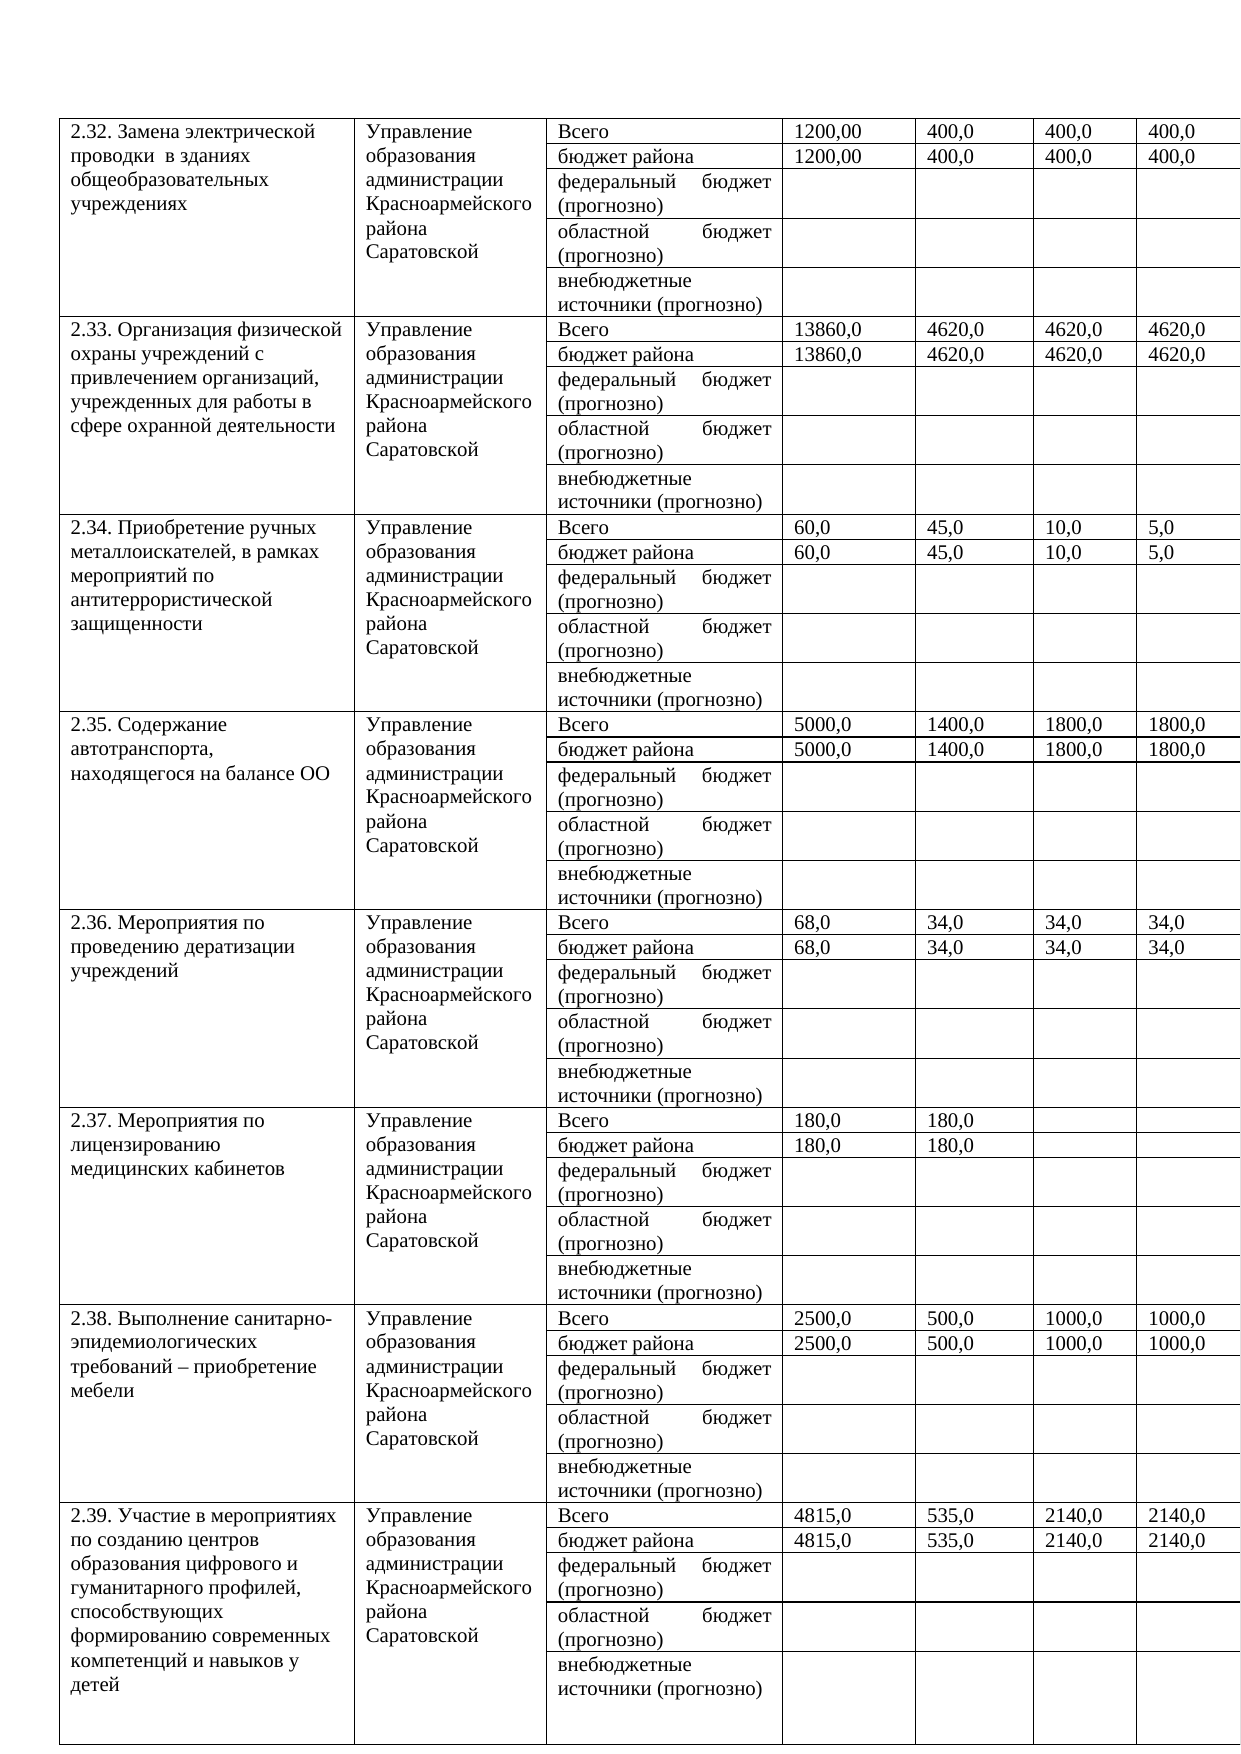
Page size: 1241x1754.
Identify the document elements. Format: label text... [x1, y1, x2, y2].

table_cell [1034, 812, 1136, 860]
table_cell [1137, 1158, 1240, 1206]
table_cell 4815,0 [783, 1528, 915, 1552]
table_cell 4620,0 [1034, 317, 1136, 341]
table_cell 68,0 [783, 935, 915, 959]
table_cell 60,0 [783, 540, 915, 564]
table_cell внебюджетные источники (прогнозно) [547, 1256, 782, 1304]
table_cell [783, 1158, 915, 1206]
table_cell [916, 1256, 1033, 1304]
table_cell [916, 1009, 1033, 1057]
table_cell [1034, 614, 1136, 662]
table_cell Всего [547, 1503, 782, 1527]
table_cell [355, 1503, 546, 1744]
table_cell 2.37. Мероприятия по лицензированию медицинских кабинетов [60, 1108, 354, 1304]
table_cell [1034, 1158, 1136, 1206]
table_cell [783, 1405, 915, 1453]
table_cell бюджет района [547, 1331, 782, 1354]
table_cell [783, 268, 915, 316]
table_cell [916, 416, 1033, 464]
table_cell 45,0 [916, 515, 1033, 539]
table_cell [1034, 219, 1136, 267]
table_cell [916, 1652, 1033, 1744]
table_cell 2.36. Мероприятия по проведению дератизации учреждений [60, 910, 354, 1107]
table_cell [1034, 1108, 1136, 1132]
table_cell [783, 1553, 915, 1601]
table_cell 34,0 [1137, 910, 1240, 934]
table_cell [1034, 565, 1136, 613]
table_cell [783, 1009, 915, 1057]
table_cell [1034, 861, 1136, 909]
table_cell [1034, 763, 1136, 811]
table_cell [1034, 465, 1136, 513]
table_cell [783, 812, 915, 860]
table_cell [1034, 960, 1136, 1008]
table_cell [1137, 663, 1240, 711]
table_cell [783, 1059, 915, 1107]
table_cell [1137, 1652, 1240, 1744]
table_cell [1034, 1256, 1136, 1304]
table_cell 34,0 [1137, 935, 1240, 959]
table_cell [1137, 1009, 1240, 1057]
table_cell 1200,00 [783, 144, 915, 168]
table_cell [783, 416, 915, 464]
table_cell [916, 812, 1033, 860]
table_cell бюджет района [547, 1133, 782, 1157]
table_cell [916, 1405, 1033, 1453]
table_cell [916, 565, 1033, 613]
table_cell [1137, 1207, 1240, 1255]
table_cell федеральный бюджет (прогнозно) [547, 960, 782, 1008]
table_cell [1137, 1454, 1240, 1502]
table_cell [783, 367, 915, 415]
table_cell Всего [547, 119, 782, 143]
table_cell [783, 1454, 915, 1502]
table_cell [916, 1356, 1033, 1404]
table_cell 13860,0 [783, 317, 915, 341]
table_cell областной бюджет (прогнозно) [547, 1009, 782, 1057]
table_cell 60,0 [783, 515, 915, 539]
table_cell 34,0 [916, 935, 1033, 959]
table_cell бюджет района [547, 738, 782, 761]
table_cell [1034, 1454, 1136, 1502]
table_cell 2.38. Выполнение санитарно-эпидемиологических требований – приобретение мебели [60, 1305, 354, 1502]
table_cell 34,0 [1034, 935, 1136, 959]
table_cell 10,0 [1034, 540, 1136, 564]
table_cell 2.35. Содержание автотранспорта, находящегося на балансе ОО [60, 712, 354, 909]
table_cell [1137, 614, 1240, 662]
table_cell [783, 861, 915, 909]
table_cell [783, 1356, 915, 1404]
table_cell [1137, 1356, 1240, 1404]
table_cell [783, 1603, 915, 1651]
table_cell [1137, 1553, 1240, 1601]
table_cell Всего [547, 1108, 782, 1132]
table_cell [916, 1207, 1033, 1255]
table_cell 4620,0 [1034, 342, 1136, 366]
table_cell [1034, 1133, 1136, 1157]
table_cell [1137, 268, 1240, 316]
table_cell федеральный бюджет (прогнозно) [547, 1158, 782, 1206]
table_cell [916, 614, 1033, 662]
table_cell [783, 614, 915, 662]
table_cell 400,0 [1034, 144, 1136, 168]
table_cell [916, 1158, 1033, 1206]
table_cell [916, 465, 1033, 513]
table_cell 2140,0 [1034, 1503, 1136, 1527]
table_cell 400,0 [1137, 119, 1240, 143]
table_cell 2.32. Замена электрической проводки в зданиях общеобразовательных учреждениях [60, 119, 354, 316]
table_cell 4815,0 [783, 1503, 915, 1527]
table_cell 1800,0 [1137, 738, 1240, 761]
table_cell [916, 169, 1033, 217]
table_cell [1034, 367, 1136, 415]
table_cell 1800,0 [1034, 712, 1136, 736]
table_cell Управление образования администрации Красноармейского района Саратовской [355, 712, 546, 909]
table_cell внебюджетные источники (прогнозно) [547, 663, 782, 711]
table_cell [916, 1454, 1033, 1502]
table_cell [783, 219, 915, 267]
table_cell 2.33. Организация физической охраны учреждений с привлечением организаций, учрежденных для работы в сфере охранной деятельности [60, 317, 354, 513]
table_cell 5000,0 [783, 712, 915, 736]
table_cell [916, 1603, 1033, 1651]
table_cell 1400,0 [916, 738, 1033, 761]
table_cell [916, 663, 1033, 711]
table_cell федеральный бюджет (прогнозно) [547, 169, 782, 217]
table_cell [1034, 1009, 1136, 1057]
table_cell 500,0 [916, 1331, 1033, 1354]
table_cell [783, 763, 915, 811]
table_cell 1000,0 [1034, 1331, 1136, 1354]
table_cell [1137, 861, 1240, 909]
table_cell [1137, 1133, 1240, 1157]
table_cell [1034, 268, 1136, 316]
table_cell [1034, 1207, 1136, 1255]
table_cell 180,0 [783, 1108, 915, 1132]
table_cell бюджет района [547, 342, 782, 366]
table_cell [1034, 1603, 1136, 1651]
table_cell [1137, 960, 1240, 1008]
table_cell [783, 960, 915, 1008]
table_cell 5,0 [1137, 540, 1240, 564]
table_cell [783, 565, 915, 613]
table_cell Всего [547, 910, 782, 934]
table_cell Управление образования администрации Красноармейского района Саратовской [355, 910, 546, 1107]
table_cell внебюджетные источники (прогнозно) [547, 1059, 782, 1107]
table_cell внебюджетные источники (прогнозно) [547, 861, 782, 909]
table_cell 2500,0 [783, 1305, 915, 1329]
table_cell [1034, 1356, 1136, 1404]
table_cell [355, 119, 546, 316]
table_cell [1034, 1652, 1136, 1744]
table_cell [1137, 367, 1240, 415]
table_cell 1800,0 [1137, 712, 1240, 736]
table_cell [1137, 1405, 1240, 1453]
table_cell 34,0 [1034, 910, 1136, 934]
table_cell 1000,0 [1034, 1305, 1136, 1329]
table_cell 2500,0 [783, 1331, 915, 1354]
table_cell 45,0 [916, 540, 1033, 564]
table_cell [783, 465, 915, 513]
table_cell Всего [547, 1305, 782, 1329]
table_cell 2140,0 [1137, 1528, 1240, 1552]
table_cell Всего [547, 712, 782, 736]
table_cell [1137, 812, 1240, 860]
table_cell [1137, 1603, 1240, 1651]
table_cell 1800,0 [1034, 738, 1136, 761]
table_cell 180,0 [916, 1133, 1033, 1157]
table_cell 1000,0 [1137, 1305, 1240, 1329]
table_cell бюджет района [547, 1528, 782, 1552]
table_cell 4620,0 [1137, 342, 1240, 366]
table_cell федеральный бюджет (прогнозно) [547, 1356, 782, 1404]
table_cell федеральный бюджет (прогнозно) [547, 1553, 782, 1601]
table_cell федеральный бюджет (прогнозно) [547, 367, 782, 415]
table_cell [916, 1059, 1033, 1107]
table_cell [783, 169, 915, 217]
table_cell [1034, 169, 1136, 217]
table_cell бюджет района [547, 935, 782, 959]
table_cell 4620,0 [1137, 317, 1240, 341]
table_cell Управление образования администрации Красноармейского района Саратовской [355, 1305, 546, 1502]
table_cell 400,0 [1137, 144, 1240, 168]
table_cell [916, 763, 1033, 811]
table_cell [783, 663, 915, 711]
table_cell [783, 1652, 915, 1744]
table_cell 4620,0 [916, 317, 1033, 341]
table_cell [1034, 416, 1136, 464]
table_cell 5,0 [1137, 515, 1240, 539]
table_cell 400,0 [916, 144, 1033, 168]
table_cell 1400,0 [916, 712, 1033, 736]
table_cell 13860,0 [783, 342, 915, 366]
table_cell 4620,0 [916, 342, 1033, 366]
table_cell [916, 268, 1033, 316]
table_cell внебюджетные источники (прогнозно) [547, 465, 782, 513]
table_cell внебюджетные источники (прогнозно) [547, 1454, 782, 1502]
table_cell областной бюджет (прогнозно) [547, 614, 782, 662]
table_cell бюджет района [547, 540, 782, 564]
table_cell 2.34. Приобретение ручных металлоискателей, в рамках мероприятий по антитеррористической защищенности [60, 515, 354, 711]
table_cell областной бюджет (прогнозно) [547, 1405, 782, 1453]
table_cell 400,0 [1034, 119, 1136, 143]
table_cell 5000,0 [783, 738, 915, 761]
table_cell [916, 861, 1033, 909]
table_cell [1034, 1059, 1136, 1107]
table_cell [1034, 663, 1136, 711]
table_cell Управление образования администрации Красноармейского района Саратовской [355, 1108, 546, 1304]
table_cell [1137, 1256, 1240, 1304]
table_cell [1137, 169, 1240, 217]
table_cell [1137, 465, 1240, 513]
table_cell [783, 1256, 915, 1304]
table_cell [1034, 1405, 1136, 1453]
table_cell [916, 219, 1033, 267]
table_cell Всего [547, 515, 782, 539]
table_cell внебюджетные источники (прогнозно) [547, 268, 782, 316]
table_cell 180,0 [783, 1133, 915, 1157]
table_cell [1137, 565, 1240, 613]
table_cell [916, 367, 1033, 415]
table_cell 10,0 [1034, 515, 1136, 539]
table_cell Управление образования администрации Красноармейского района Саратовской [355, 317, 546, 513]
table_cell 2140,0 [1034, 1528, 1136, 1552]
table_cell областной бюджет (прогнозно) [547, 1603, 782, 1651]
table_cell 2.39. Участие в мероприятиях по созданию центров образования цифрового и гуманитарного профилей, способствующих формированию современных компетенций и навыков у детей [60, 1503, 354, 1744]
table_cell [916, 960, 1033, 1008]
table_cell 2140,0 [1137, 1503, 1240, 1527]
table_cell федеральный бюджет (прогнозно) [547, 763, 782, 811]
table_cell областной бюджет (прогнозно) [547, 219, 782, 267]
table_cell внебюджетные источники (прогнозно) [547, 1652, 782, 1744]
table_cell [1034, 1553, 1136, 1601]
table_cell [783, 1207, 915, 1255]
table_cell 535,0 [916, 1503, 1033, 1527]
table_cell 1200,00 [783, 119, 915, 143]
table_cell 535,0 [916, 1528, 1033, 1552]
table_cell [1137, 219, 1240, 267]
table_cell [916, 1553, 1033, 1601]
table_cell 1000,0 [1137, 1331, 1240, 1354]
table_cell областной бюджет (прогнозно) [547, 812, 782, 860]
table_cell областной бюджет (прогнозно) [547, 1207, 782, 1255]
table_cell [1137, 763, 1240, 811]
table_cell [1137, 1059, 1240, 1107]
table_cell 180,0 [916, 1108, 1033, 1132]
table_cell 500,0 [916, 1305, 1033, 1329]
table_cell областной бюджет (прогнозно) [547, 416, 782, 464]
table_cell [1137, 416, 1240, 464]
table_cell 400,0 [916, 119, 1033, 143]
table_cell Управление образования администрации Красноармейского района Саратовской [355, 515, 546, 711]
table_cell Всего [547, 317, 782, 341]
table_cell [1137, 1108, 1240, 1132]
table_cell 34,0 [916, 910, 1033, 934]
table_cell федеральный бюджет (прогнозно) [547, 565, 782, 613]
table_cell 68,0 [783, 910, 915, 934]
table_cell бюджет района [547, 144, 782, 168]
